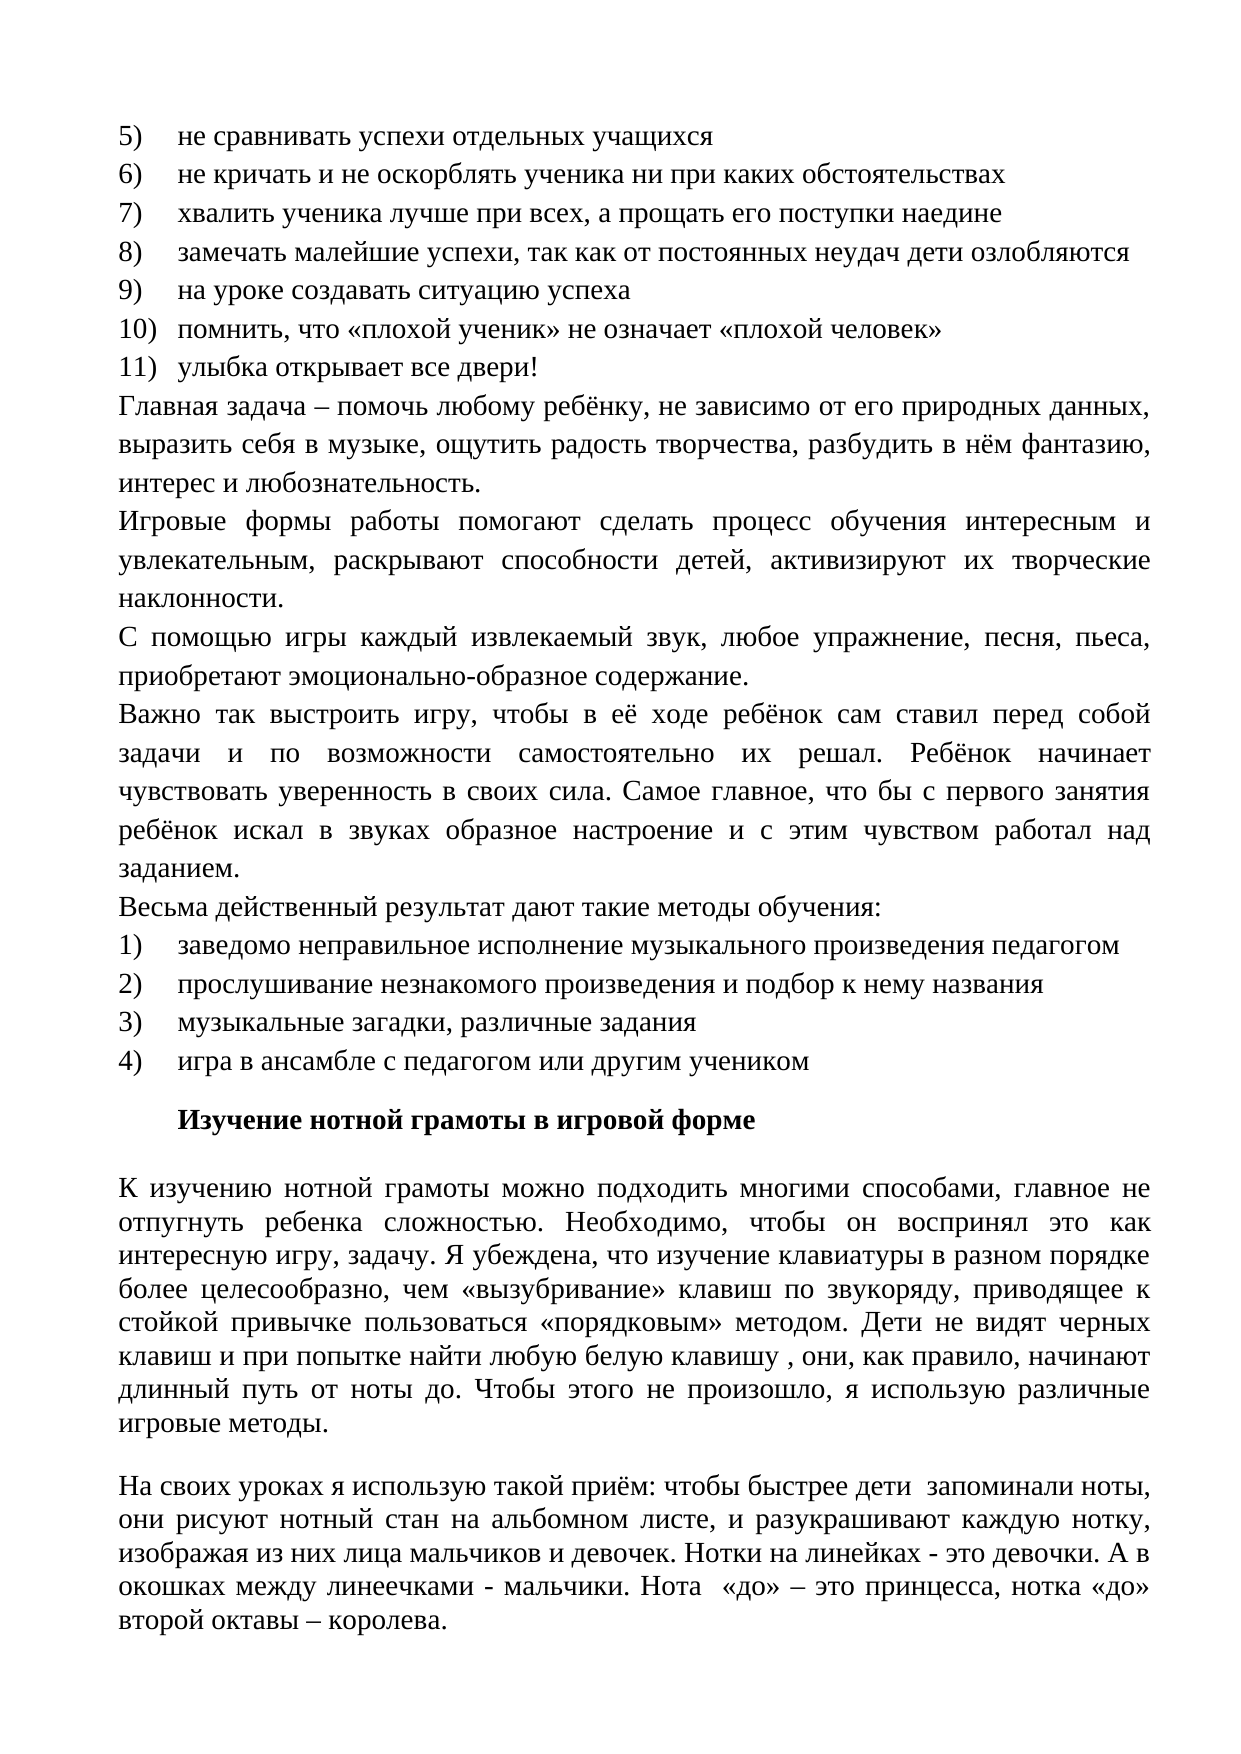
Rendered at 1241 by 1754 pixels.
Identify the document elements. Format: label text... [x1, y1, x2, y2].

list хвалить ученика лучше при всех, а прощать его поступки наедине [118, 195, 1152, 229]
text На своих уроках я использую такой приём: чтобы быстрее дети запоминали ноты, они рисуют нотный стан на альбомном листе, и разукрашивают каждую нотку, изображая из них лица мальчиков и девочек. Нотки на линейках - это девочки. А в окошках между линеечками - мальчики. Нота «до» – это принцесса, нотка «до» второй октавы – королева. [118, 1468, 1152, 1635]
text К изучению нотной грамоты можно подходить многими способами, главное не отпугнуть ребенка сложностью. Необходимо, чтобы он воспринял это как интересную игру, задачу. Я убеждена, что изучение клавиатуры в разном порядке более целесообразно, чем «вызубривание» клавиш по звукоряду, приводящее к стойкой привычке пользоваться «порядковым» методом. Дети не видят черных клавиш и при попытке найти любую белую клавишу , они, как правило, начинают длинный путь от ноты до. Чтобы этого не произошло, я использую различные игровые методы. [118, 1170, 1152, 1438]
list не сравнивать успехи отдельных учащихся [118, 118, 1152, 152]
list не кричать и не оскорблять ученика ни при каких обстоятельствах [118, 157, 1152, 190]
list заведомо неправильное исполнение музыкального произведения педагогом [118, 927, 1152, 961]
list Важно так выстроить игру, чтобы в её ходе ребёнок сам ставил перед собой задачи и по возможности самостоятельно их решал. Ребёнок начинает чувствовать уверенность в своих сила. Самое главное, что бы с первого занятия ребёнок искал в звуках образное настроение и с этим чувством работал над заданием. [118, 696, 1152, 884]
list музыкальные загадки, различные задания [118, 1004, 1152, 1038]
list прослушивание незнакомого произведения и подбор к нему названия [118, 966, 1152, 999]
list улыбка открывает все двери! [118, 349, 1152, 383]
list замечать малейшие успехи, так как от постоянных неудач дети озлобляются [118, 234, 1152, 267]
list помнить, что «плохой ученик» не означает «плохой человек» [118, 311, 1152, 344]
list Главная задача – помочь любому ребёнку, не зависимо от его природных данных, выразить себя в музыке, ощутить радость творчества, разбудить в нём фантазию, интерес и любознательность. [118, 388, 1152, 498]
list Игровые формы работы помогают сделать процесс обучения интересным и увлекательным, раскрывают способности детей, активизируют их творческие наклонности. [118, 503, 1152, 614]
list Весьма действенный результат дают такие методы обучения: [118, 889, 1152, 922]
list С помощью игры каждый извлекаемый звук, любое упражнение, песня, пьеса, приобретают эмоционально-образное содержание. [118, 619, 1152, 691]
list игра в ансамбле с педагогом или другим учеником [118, 1043, 1152, 1077]
text Изучение нотной грамоты в игровой форме [177, 1102, 1152, 1136]
list на уроке создавать ситуацию успеха [118, 272, 1152, 306]
